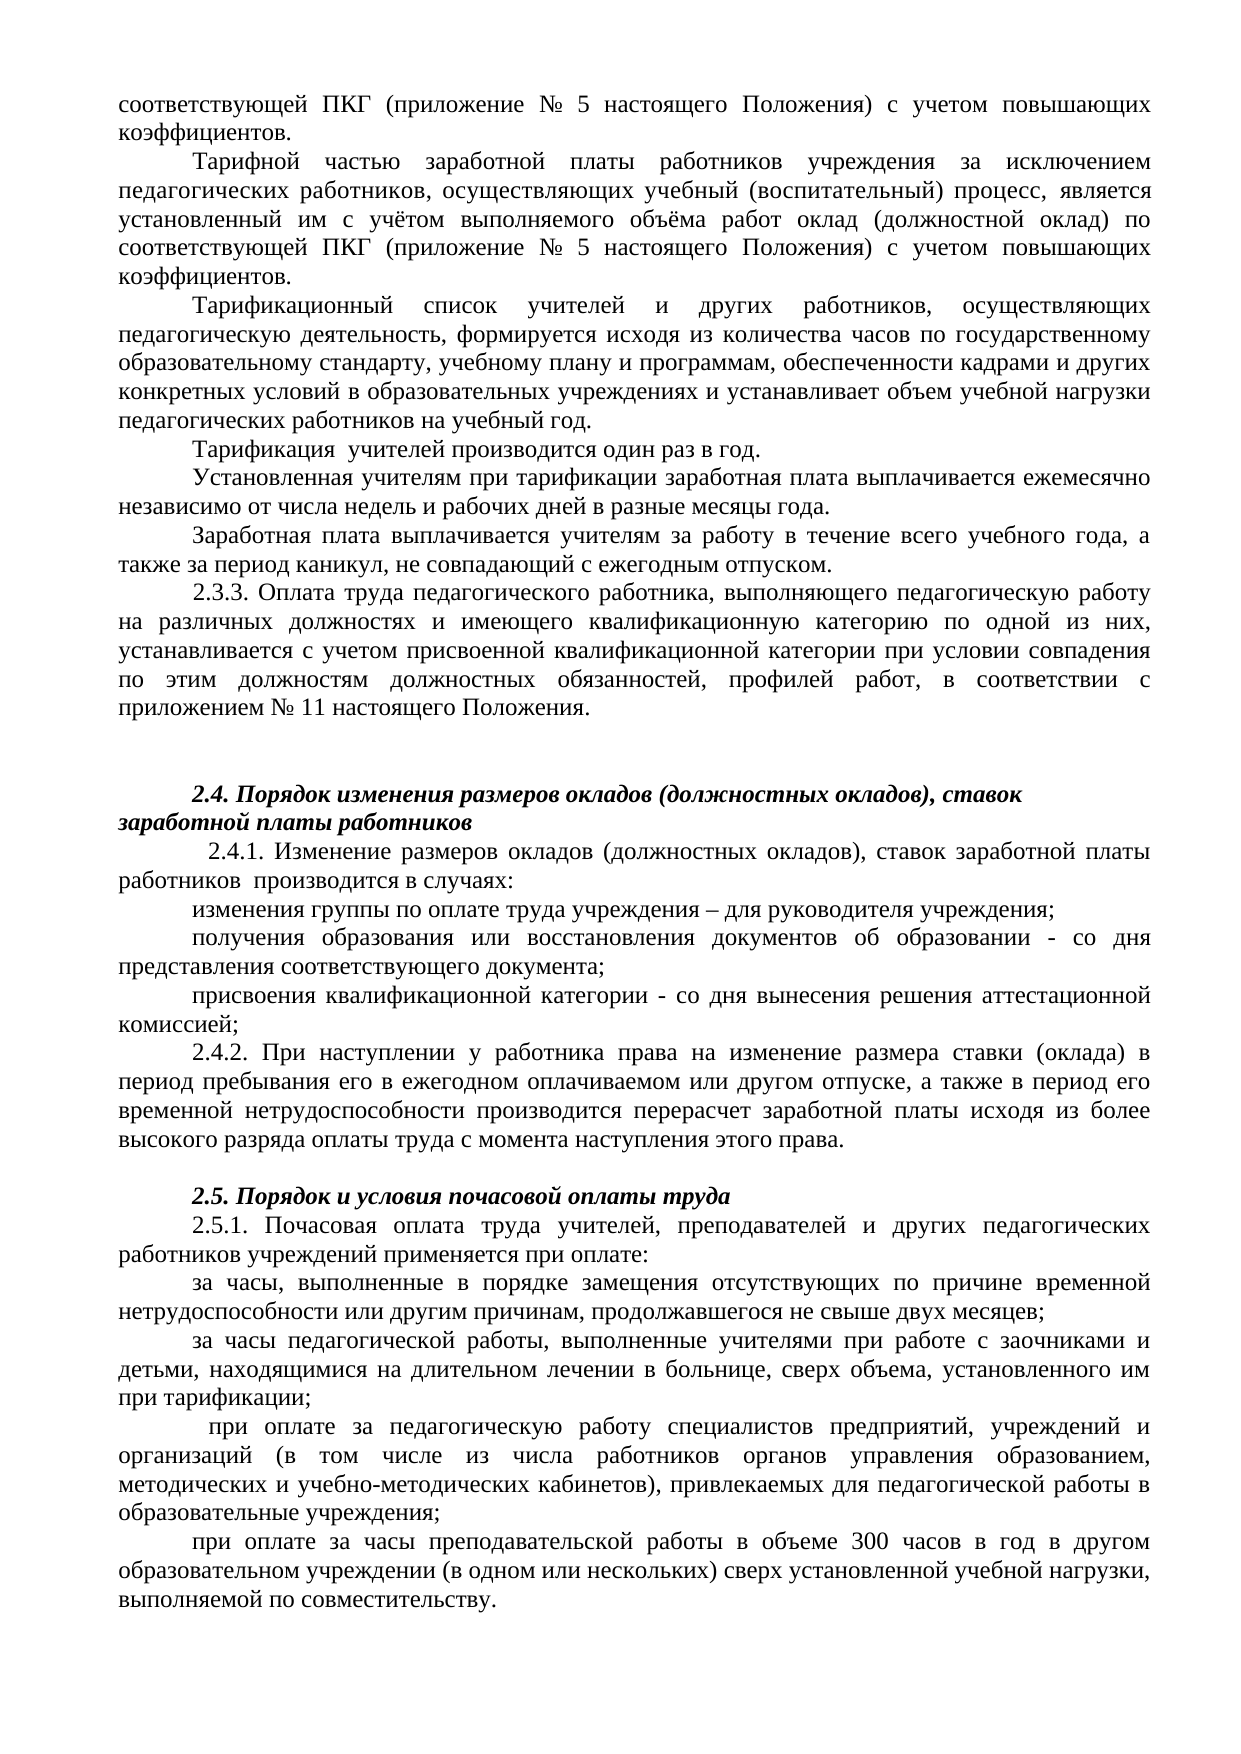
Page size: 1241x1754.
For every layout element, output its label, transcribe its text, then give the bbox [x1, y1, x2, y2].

text 2.4. Порядок изменения размеров окладов (должностных окладов), ставок заработной платы работников [118, 779, 1152, 836]
text при оплате за часы преподавательской работы в объеме 300 часов в год в другом образовательном учреждении (в одном или нескольких) сверх установленной учебной нагрузки, выполняемой по совместительству. [118, 1526, 1152, 1612]
text Заработная плата выплачивается учителям за работу в течение всего учебного года, а также за период каникул, не совпадающий с ежегодным отпуском. [118, 520, 1152, 577]
text Тарифной частью заработной платы работников учреждения за исключением педагогических работников, осуществляющих учебный (воспитательный) процесс, является установленный им с учётом выполняемого объёма работ оклад (должностной оклад) по соответствующей ПКГ (приложение № 5 настоящего Положения) с учетом повышающих коэффициентов. [118, 146, 1152, 290]
text 2.3.3. Оплата труда педагогического работника, выполняющего педагогическую работу на различных должностях и имеющего квалификационную категорию по одной из них, устанавливается с учетом присвоенной квалификационной категории при условии совпадения по этим должностям должностных обязанностей, профилей работ, в соответствии с приложением № 11 настоящего Положения. [118, 577, 1152, 721]
text Тарификационный список учителей и других работников, осуществляющих педагогическую деятельность, формируется исходя из количества часов по государственному образовательному стандарту, учебному плану и программам, обеспеченности кадрами и других конкретных условий в образовательных учреждениях и устанавливает объем учебной нагрузки педагогических работников на учебный год. [118, 290, 1152, 434]
text Установленная учителям при тарификации заработная плата выплачивается ежемесячно независимо от числа недель и рабочих дней в разные месяцы года. [118, 462, 1152, 520]
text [118, 89, 1152, 146]
text присвоения квалификационной категории - со дня вынесения решения аттестационной комиссией; [118, 980, 1152, 1037]
text 2.5.1. Почасовая оплата труда учителей, преподавателей и других педагогических работников учреждений применяется при оплате: [118, 1210, 1152, 1267]
text при оплате за педагогическую работу специалистов предприятий, учреждений и организаций (в том числе из числа работников органов управления образованием, методических и учебно-методических кабинетов), привлекаемых для педагогической работы в образовательные учреждения; [118, 1411, 1152, 1526]
text 2.4.2. При наступлении у работника права на изменение размера ставки (оклада) в период пребывания его в ежегодном оплачиваемом или другом отпуске, а также в период его временной нетрудоспособности производится перерасчет заработной платы исходя из более высокого разряда оплаты труда с момента наступления этого права. [118, 1037, 1152, 1152]
text Тарификация учителей производится один раз в год. [118, 434, 1152, 462]
text 2.4.1. Изменение размеров окладов (должностных окладов), ставок заработной платы работников производится в случаях: [118, 836, 1152, 894]
text 2.5. Порядок и условия почасовой оплаты труда [118, 1181, 1152, 1210]
text за часы педагогической работы, выполненные учителями при работе с заочниками и детьми, находящимися на длительном лечении в больнице, сверх объема, установленного им при тарификации; [118, 1325, 1152, 1411]
text получения образования или восстановления документов об образовании - со дня представления соответствующего документа; [118, 922, 1152, 980]
text за часы, выполненные в порядке замещения отсутствующих по причине временной нетрудоспособности или другим причинам, продолжавшегося не свыше двух месяцев; [118, 1267, 1152, 1325]
text изменения группы по оплате труда учреждения – для руководителя учреждения; [118, 894, 1152, 922]
